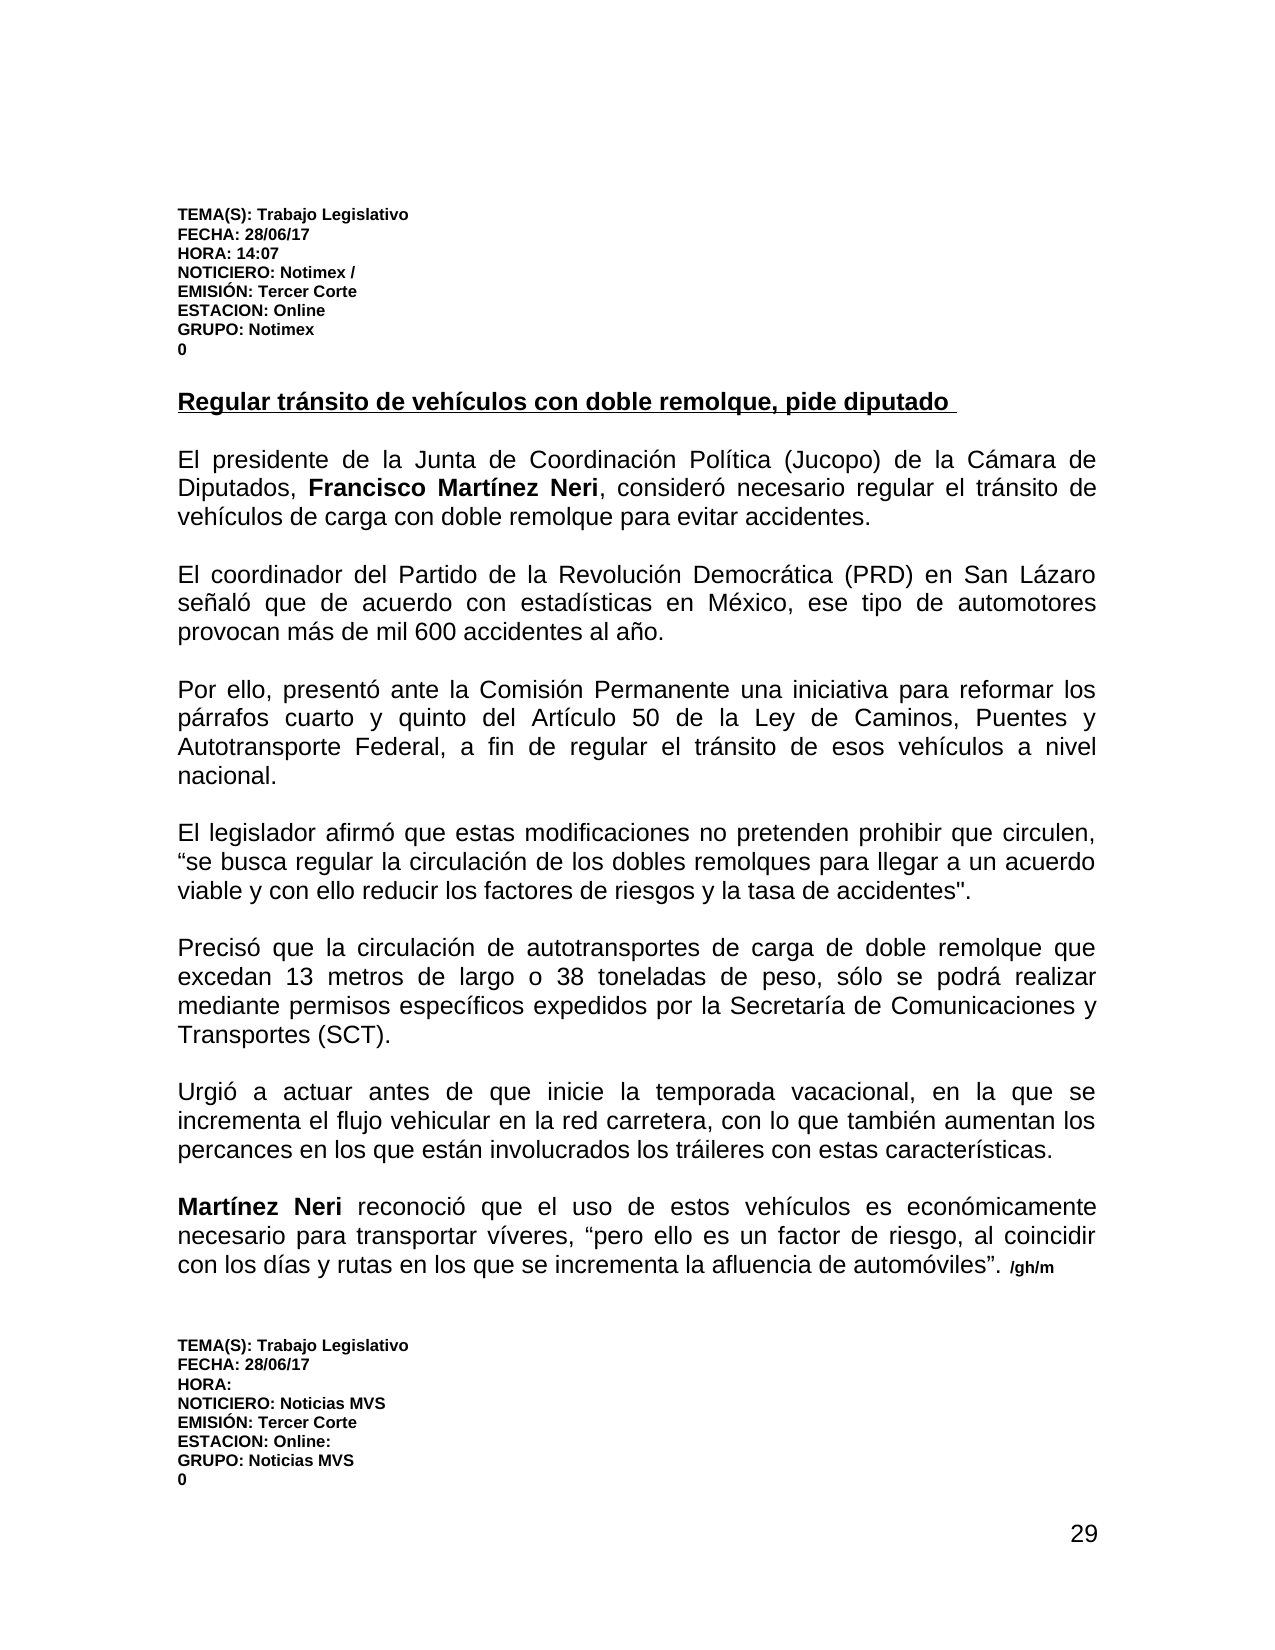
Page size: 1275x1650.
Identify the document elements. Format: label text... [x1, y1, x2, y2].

text ESTACION: Online [177, 301, 1098, 320]
text TEMA(S): Trabajo Legislativo [177, 1336, 1098, 1355]
text Por ello, presentó ante la Comisión Permanente una iniciativa para reformar los párrafos cuarto y quinto del Artículo 50 de la Ley de Caminos, Puentes y Autotransporte Federal, a fin de regular el tránsito de esos vehículos a nivel nacional. [177, 675, 1098, 790]
text Regular tránsito de vehículos con doble remolque, pide diputado [177, 387, 1098, 416]
text ESTACION: Online: [177, 1432, 1098, 1451]
text TEMA(S): Trabajo Legislativo [177, 205, 1098, 224]
text HORA: 14:07 [177, 243, 1098, 263]
text FECHA: 28/06/17 [177, 1355, 1098, 1374]
text El coordinador del Partido de la Revolución Democrática (PRD) en San Lázaro señaló que de acuerdo con estadísticas en México, ese tipo de automotores provocan más de mil 600 accidentes al año. [177, 560, 1098, 646]
text Martínez Neri reconoció que el uso de estos vehículos es económicamente necesario para transportar víveres, “pero ello es un factor de riesgo, al coincidir con los días y rutas en los que se incrementa la afluencia de automóviles”. /gh/m [177, 1192, 1098, 1278]
text EMISIÓN: Tercer Corte [177, 282, 1098, 301]
text EMISIÓN: Tercer Corte [177, 1413, 1098, 1432]
text El legislador afirmó que estas modificaciones no pretenden prohibir que circulen, “se busca regular la circulación de los dobles remolques para llegar a un acuerdo viable y con ello reducir los factores de riesgos y la tasa de accidentes". [177, 818, 1098, 905]
text HORA: [177, 1374, 1098, 1393]
text FECHA: 28/06/17 [177, 224, 1098, 243]
text El presidente de la Junta de Coordinación Política (Jucopo) de la Cámara de Diputados, Francisco Martínez Neri, consideró necesario regular el tránsito de vehículos de carga con doble remolque para evitar accidentes. [177, 445, 1098, 531]
text GRUPO: Notimex [177, 320, 1098, 339]
text Precisó que la circulación de autotransportes de carga de doble remolque que excedan 13 metros de largo o 38 toneladas de peso, sólo se podrá realizar mediante permisos específicos expedidos por la Secretaría de Comunicaciones y Transportes (SCT). [177, 933, 1098, 1048]
text 0 [177, 339, 1098, 358]
text Urgió a actuar antes de que inicie la temporada vacacional, en la que se incrementa el flujo vehicular en la red carretera, con lo que también aumentan los percances en los que están involucrados los tráileres con estas características. [177, 1077, 1098, 1163]
text NOTICIERO: Notimex / [177, 263, 1098, 282]
text NOTICIERO: Noticias MVS [177, 1393, 1098, 1413]
text 0 [177, 1470, 1098, 1489]
text GRUPO: Noticias MVS [177, 1451, 1098, 1470]
